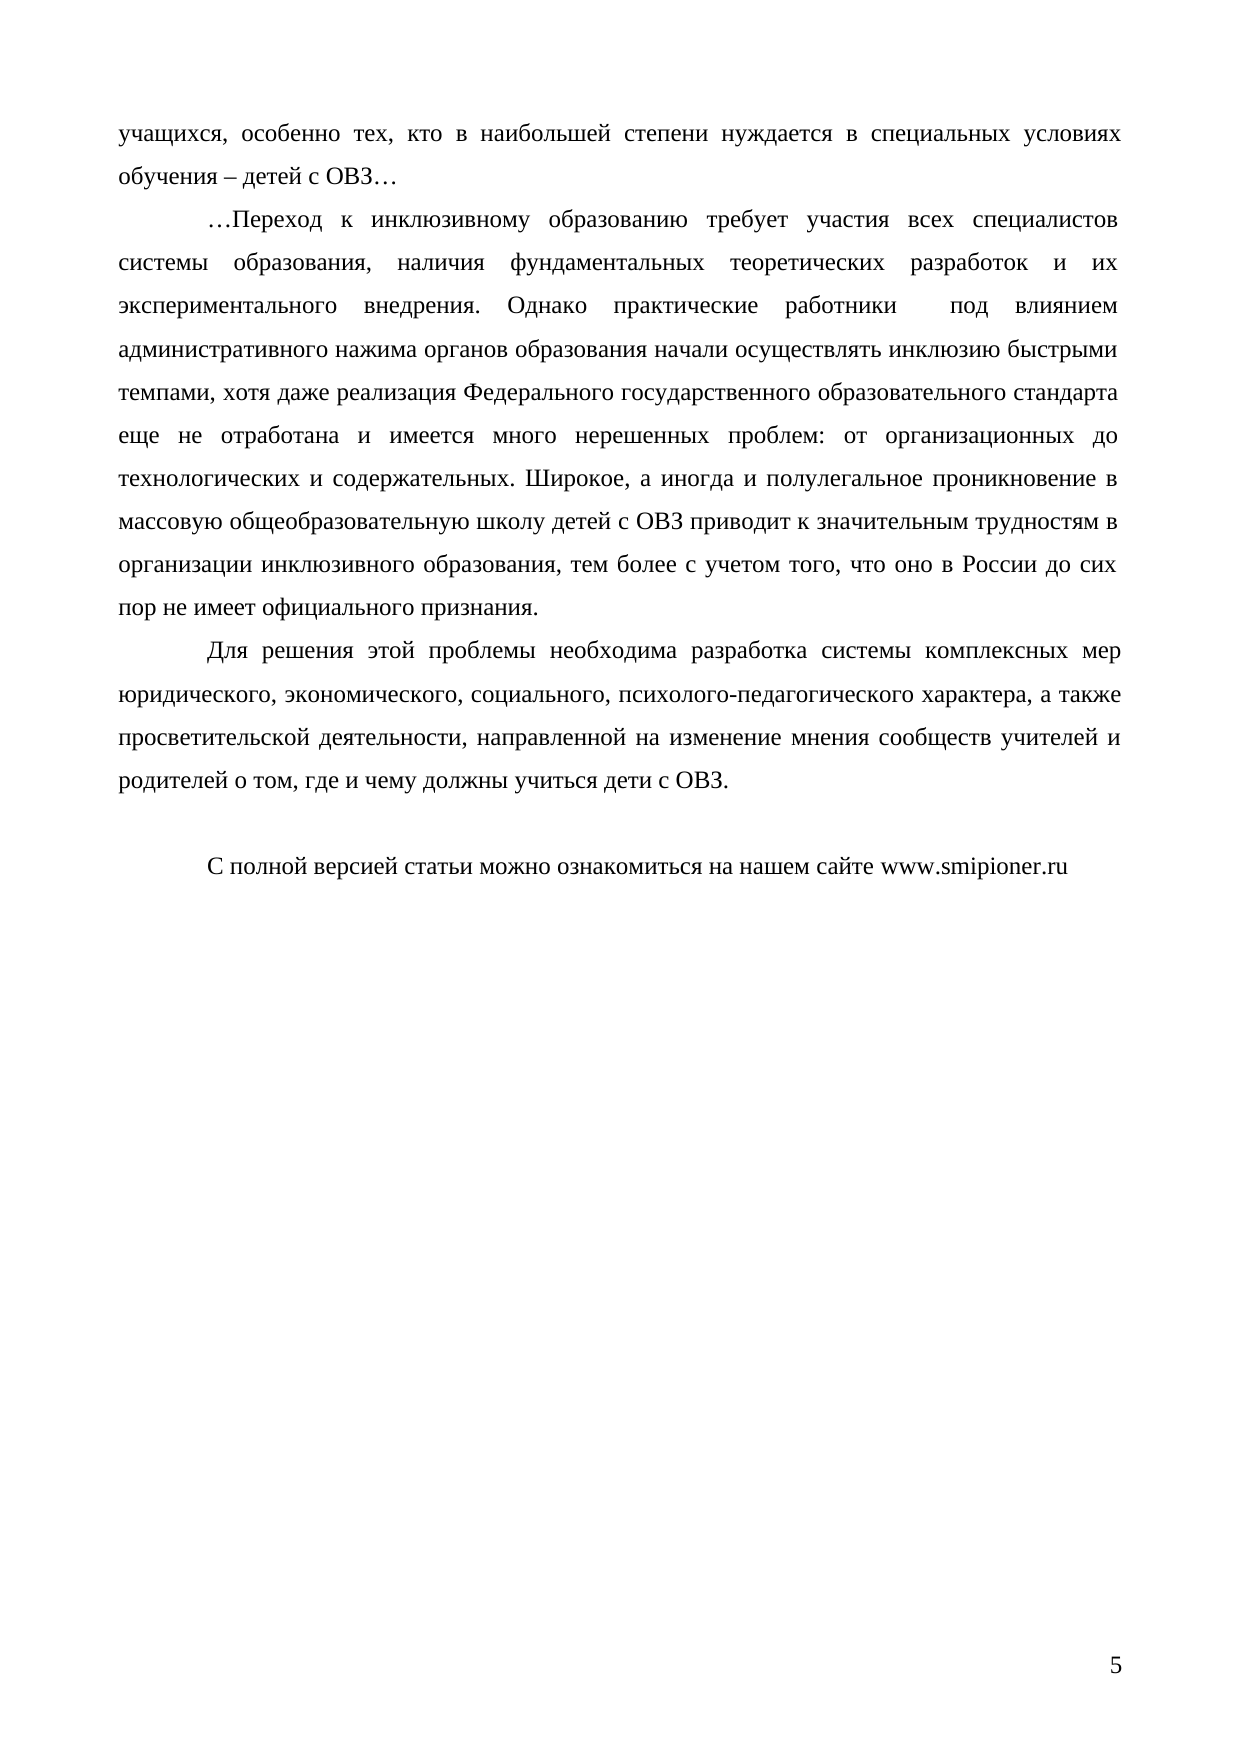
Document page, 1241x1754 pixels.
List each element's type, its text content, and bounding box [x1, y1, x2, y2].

text Для решения этой проблемы необходима разработка системы комплексных мер юридического, экономического, социального, психолого-педагогического характера, а также просветительской деятельности, направленной на изменение мнения сообществ учителей и родителей о том, где и чему должны учиться дети с ОВЗ. [118, 636, 1122, 794]
text …Переход к инклюзивному образованию требует участия всех специалистов системы образования, наличия фундаментальных теоретических разработок и их экспериментального внедрения. Однако практические работники под влиянием административного нажима органов образования начали осуществлять инклюзию быстрыми темпами, хотя даже реализация Федерального государственного образовательного стандарта еще не отработана и имеется много нерешенных проблем: от организационных до технологических и содержательных. Широкое, а иногда и полулегальное проникновение в массовую общеобразовательную школу детей с ОВЗ приводит к значительным трудностям в организации инклюзивного образования, тем более с учетом того, что оно в России до сих пор не имеет официального признания. [118, 204, 1119, 621]
text С полной версией статьи можно ознакомиться на нашем сайте www.smipioner.ru [118, 851, 1122, 880]
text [118, 118, 1122, 190]
